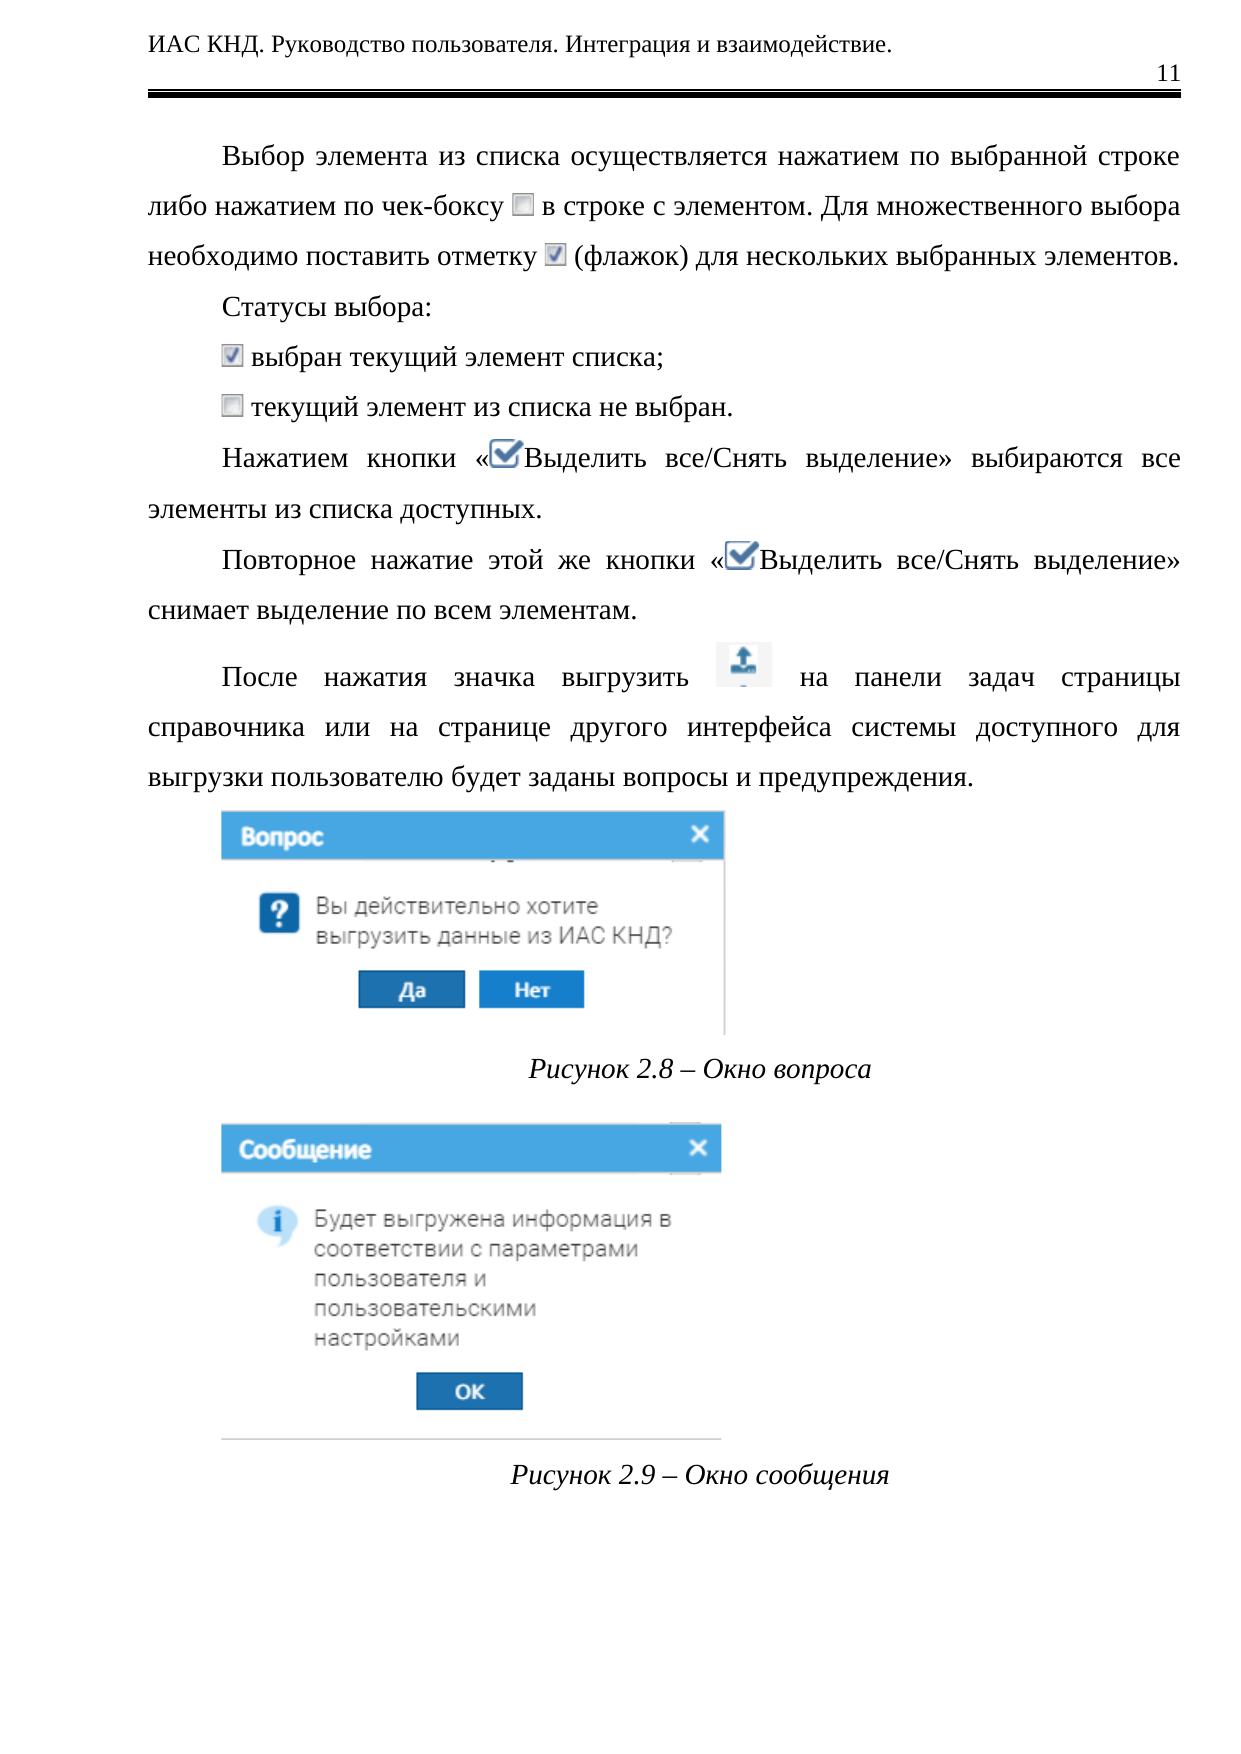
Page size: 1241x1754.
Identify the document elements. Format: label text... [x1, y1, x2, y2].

text Рисунок 2.8 – Окно вопроса [148, 1052, 1181, 1085]
text Повторное нажатие этой же кнопки «Выделить все/Снять выделение» снимает выделение по всем элементам. [148, 541, 1181, 626]
picture [221, 394, 244, 417]
text Статусы выбора: [148, 289, 1181, 322]
text Рисунок 2.9 – Окно сообщения [148, 1457, 1181, 1490]
picture [221, 810, 727, 1035]
list выбран текущий элемент списка; [222, 339, 1181, 372]
picture [489, 439, 524, 468]
picture [512, 193, 534, 216]
text Нажатием кнопки «Выделить все/Снять выделение» выбираются все элементы из списка доступных. [148, 439, 1181, 524]
picture [544, 243, 567, 266]
picture [715, 642, 774, 687]
picture [221, 1122, 722, 1440]
picture [221, 344, 244, 367]
text Выбор элемента из списка осуществляется нажатием по выбранной строке либо нажатием по чек-боксу в строке с элементом. Для множественного выбора необходимо поставить отметку (флажок) для нескольких выбранных элементов. [148, 138, 1181, 272]
text После нажатия значка выгрузить на панели задач страницы справочника или на странице другого интерфейса системы доступного для выгрузки пользователю будет заданы вопросы и предупреждения. [148, 642, 1181, 793]
list текущий элемент из списка не выбран. [222, 389, 1181, 423]
picture [724, 541, 760, 570]
